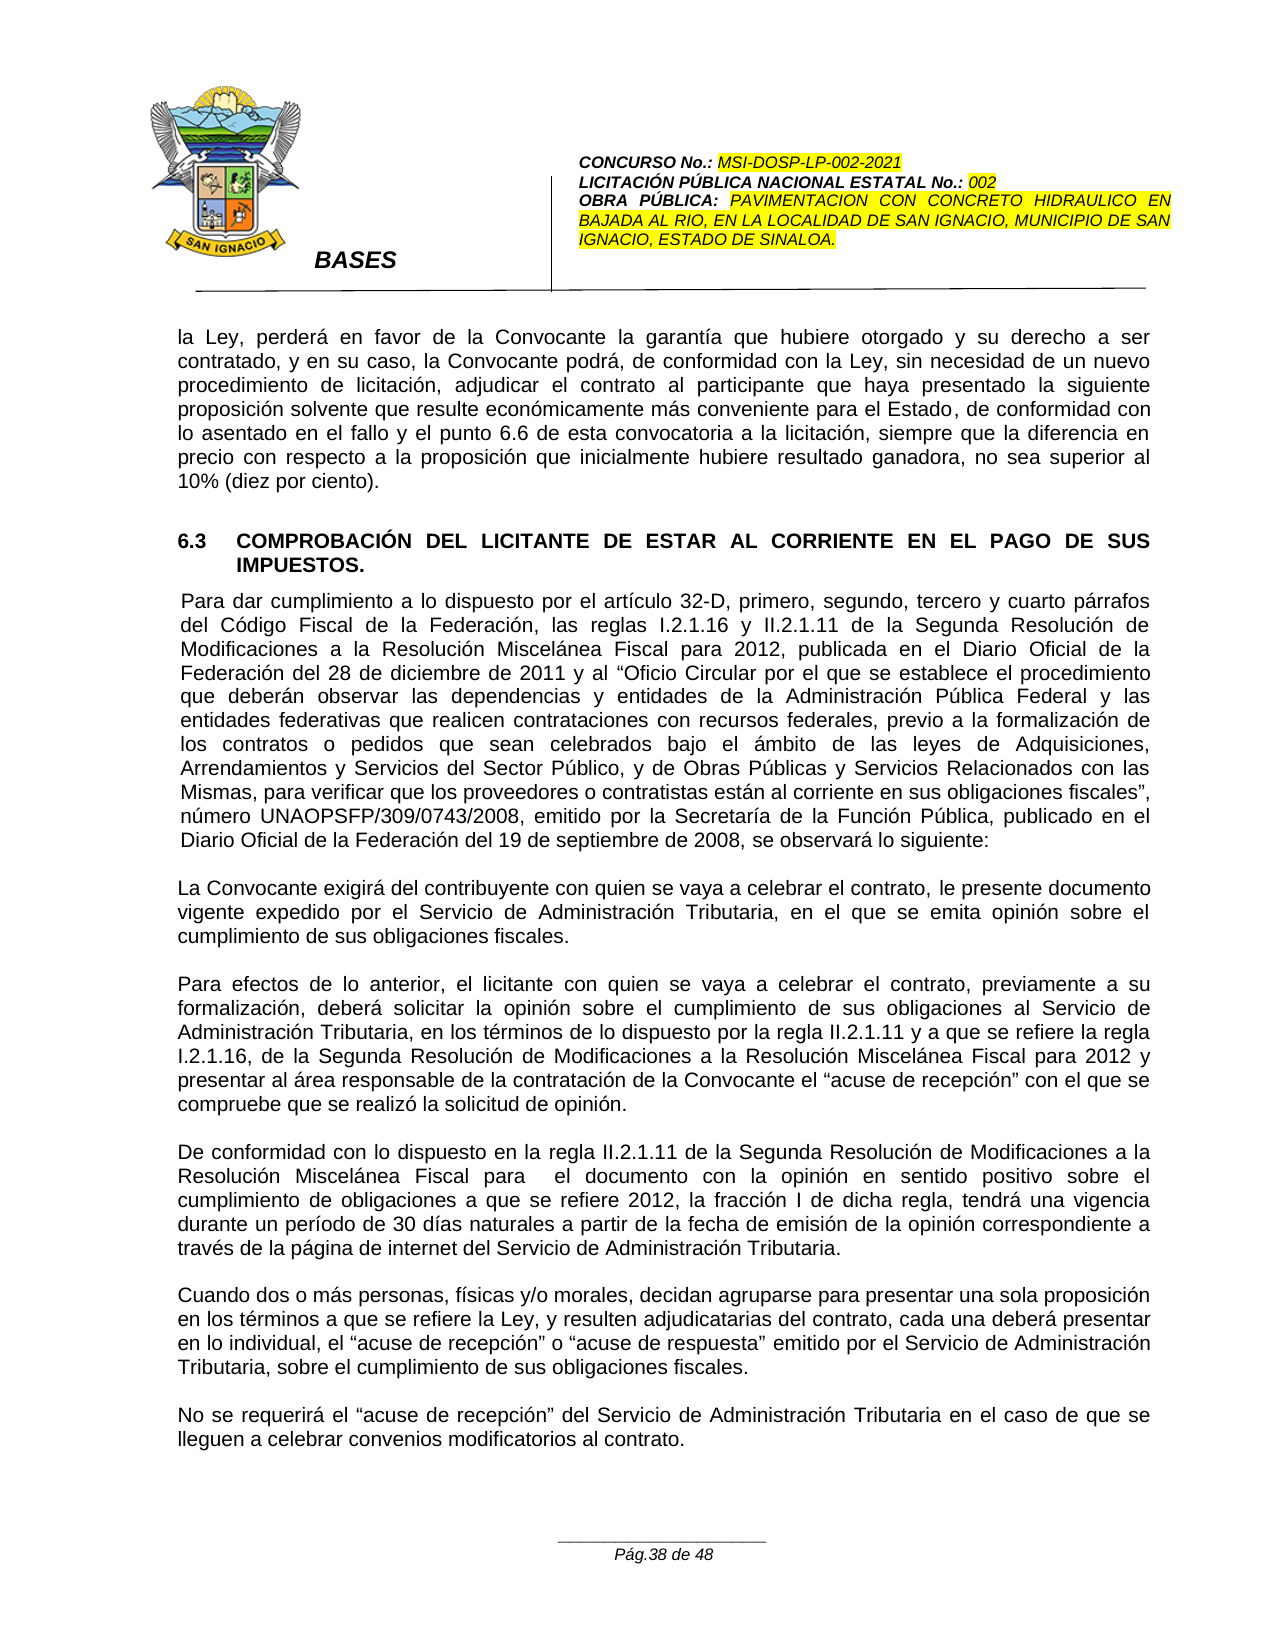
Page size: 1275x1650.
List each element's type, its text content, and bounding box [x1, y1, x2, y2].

text Para dar cumplimiento a lo dispuesto por el artículo 32-D, primero, segundo, tercero y cuarto párrafos del Código Fiscal de la Federación, las reglas I.2.1.16 y II.2.1.11 de la Segunda Resolución de Modificaciones a la Resolución Miscelánea Fiscal para 2012, publicada en el Diario Oficial de la Federación del 28 de diciembre de 2011 y al “Oficio Circular por el que se establece el procedimiento que deberán observar las dependencias y entidades de la Administración Pública Federal y las entidades federativas que realicen contrataciones con recursos federales, previo a la formalización de los contratos o pedidos que sean celebrados bajo el ámbito de las leyes de Adquisiciones, Arrendamientos y Servicios del Sector Público, y de Obras Públicas y Servicios Relacionados con las Mismas, para verificar que los proveedores o contratistas están al corriente en sus obligaciones fiscales”, número UNAOPSFP/309/0743/2008, emitido por la Secretaría de la Función Pública, publicado en el Diario Oficial de la Federación del 19 de septiembre de 2008, se observará lo siguiente: [180, 588, 1152, 852]
text Cuando dos o más personas, físicas y/o morales, decidan agruparse para presentar una sola proposición en los términos a que se refiere la Ley, y resulten adjudicatarias del contrato, cada una deberá presentar en lo individual, el “acuse de recepción” o “acuse de respuesta” emitido por el Servicio de Administración Tributaria, sobre el cumplimiento de sus obligaciones fiscales. [177, 1283, 1152, 1379]
text La Convocante exigirá del contribuyente con quien se vaya a celebrar el contrato, le presente documento vigente expedido por el Servicio de Administración Tributaria, en el que se emita opinión sobre el cumplimiento de sus obligaciones fiscales. [177, 876, 1152, 948]
text De conformidad con lo dispuesto en la regla II.2.1.11 de la Segunda Resolución de Modificaciones a la Resolución Miscelánea Fiscal para el documento con la opinión en sentido positivo sobre el cumplimiento de obligaciones a que se refiere 2012, la fracción I de dicha regla, tendrá una vigencia durante un período de 30 días naturales a partir de la fecha de emisión de la opinión correspondiente a través de la página de internet del Servicio de Administración Tributaria. [177, 1139, 1152, 1259]
text 6.3 COMPROBACIÓN DEL LICITANTE DE ESTAR AL CORRIENTE EN EL PAGO DE SUS IMPUESTOS. [177, 528, 1152, 576]
picture [145, 73, 304, 264]
text Para efectos de lo anterior, el licitante con quien se vaya a celebrar el contrato, previamente a su formalización, deberá solicitar la opinión sobre el cumplimiento de sus obligaciones al Servicio de Administración Tributaria, en los términos de lo dispuesto por la regla II.2.1.11 y a que se refiere la regla I.2.1.16, de la Segunda Resolución de Modificaciones a la Resolución Miscelánea Fiscal para 2012 y presentar al área responsable de la contratación de la Convocante el “acuse de recepción” con el que se compruebe que se realizó la solicitud de opinión. [177, 972, 1152, 1116]
text No se requerirá el “acuse de recepción” del Servicio de Administración Tributaria en el caso de que se lleguen a celebrar convenios modificatorios al contrato. [177, 1403, 1152, 1451]
